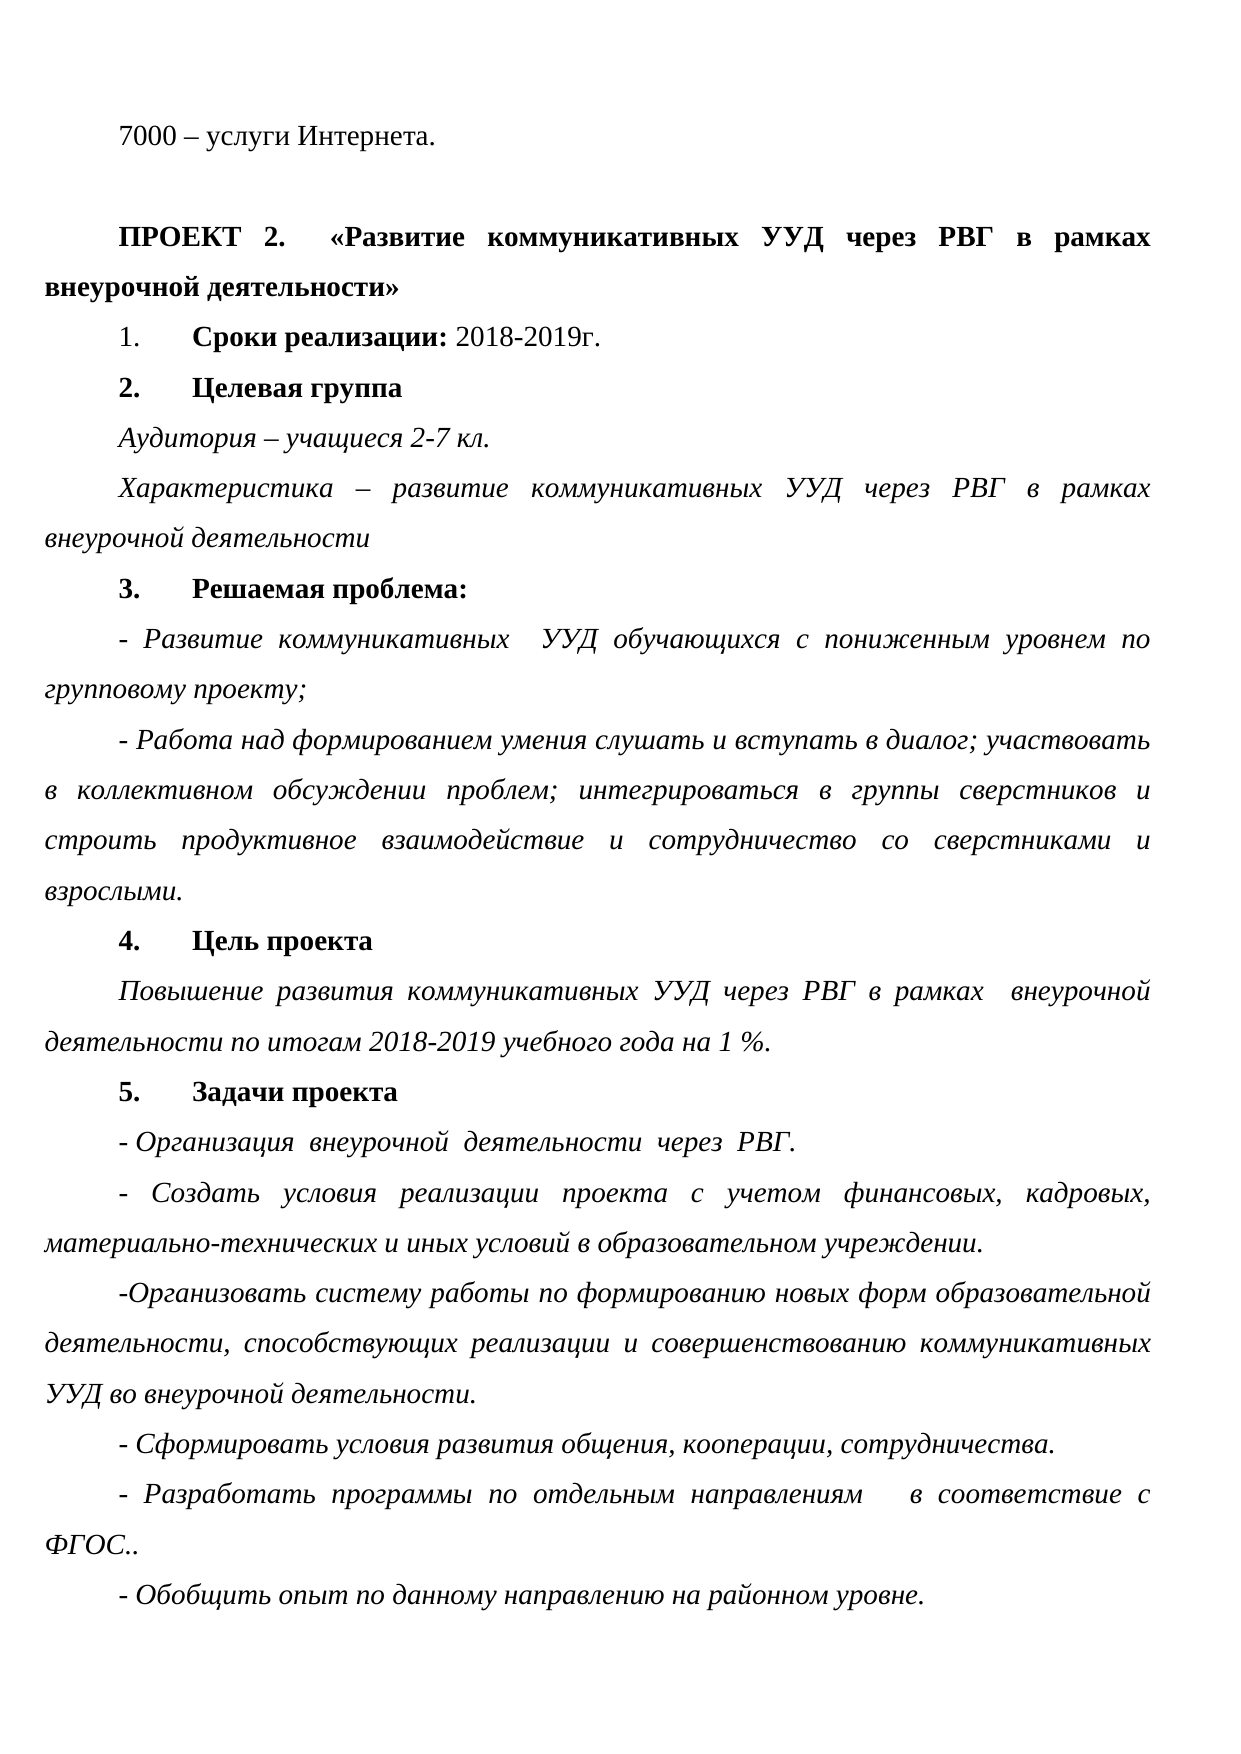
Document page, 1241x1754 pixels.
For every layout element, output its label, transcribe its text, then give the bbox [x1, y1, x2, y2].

list - Работа над формированием умения слушать и вступать в диалог; участвовать в коллективном обсуждении проблем; интегрироваться в группы сверстников и строить продуктивное взаимодействие и сотрудничество со сверстниками и взрослыми. [44, 722, 1152, 906]
text - Создать условия реализации проекта с учетом финансовых, кадровых, материально-технических и иных условий в образовательном учреждении. [44, 1175, 1152, 1258]
text - Разработать программы по отдельным направлениям в соответствие с ФГОС.. [44, 1477, 1152, 1560]
list Задачи проекта [44, 1074, 1152, 1108]
text Характеристика – развитие коммуникативных УУД через РВГ в рамках внеурочной деятельности [44, 470, 1152, 554]
text Повышение развития коммуникативных УУД через РВГ в рамках внеурочной деятельности по итогам 2018-2019 учебного года на 1 %. [44, 973, 1152, 1057]
text 7000 – услуги Интернета. [44, 118, 1152, 152]
text - Сформировать условия развития общения, кооперации, сотрудничества. [44, 1426, 1152, 1460]
list - Развитие коммуникативных УУД обучающихся с пониженным уровнем по групповому проекту; [44, 621, 1152, 705]
list Целевая группа [44, 370, 1152, 403]
list Цель проекта [44, 923, 1152, 957]
text Аудитория – учащиеся 2-7 кл. [44, 420, 1152, 453]
list Решаемая проблема: [44, 571, 1152, 604]
text ПРОЕКТ 2. «Развитие коммуникативных УУД через РВГ в рамках внеурочной деятельности» [44, 219, 1152, 303]
list Сроки реализации: 2018-2019г. [44, 319, 1152, 353]
text -Организовать систему работы по формированию новых форм образовательной деятельности, способствующих реализации и совершенствованию коммуникативных УУД во внеурочной деятельности. [44, 1275, 1152, 1409]
text - Обобщить опыт по данному направлению на районном уровне. [44, 1577, 1152, 1611]
text - Организация внеурочной деятельности через РВГ. [44, 1124, 1152, 1158]
